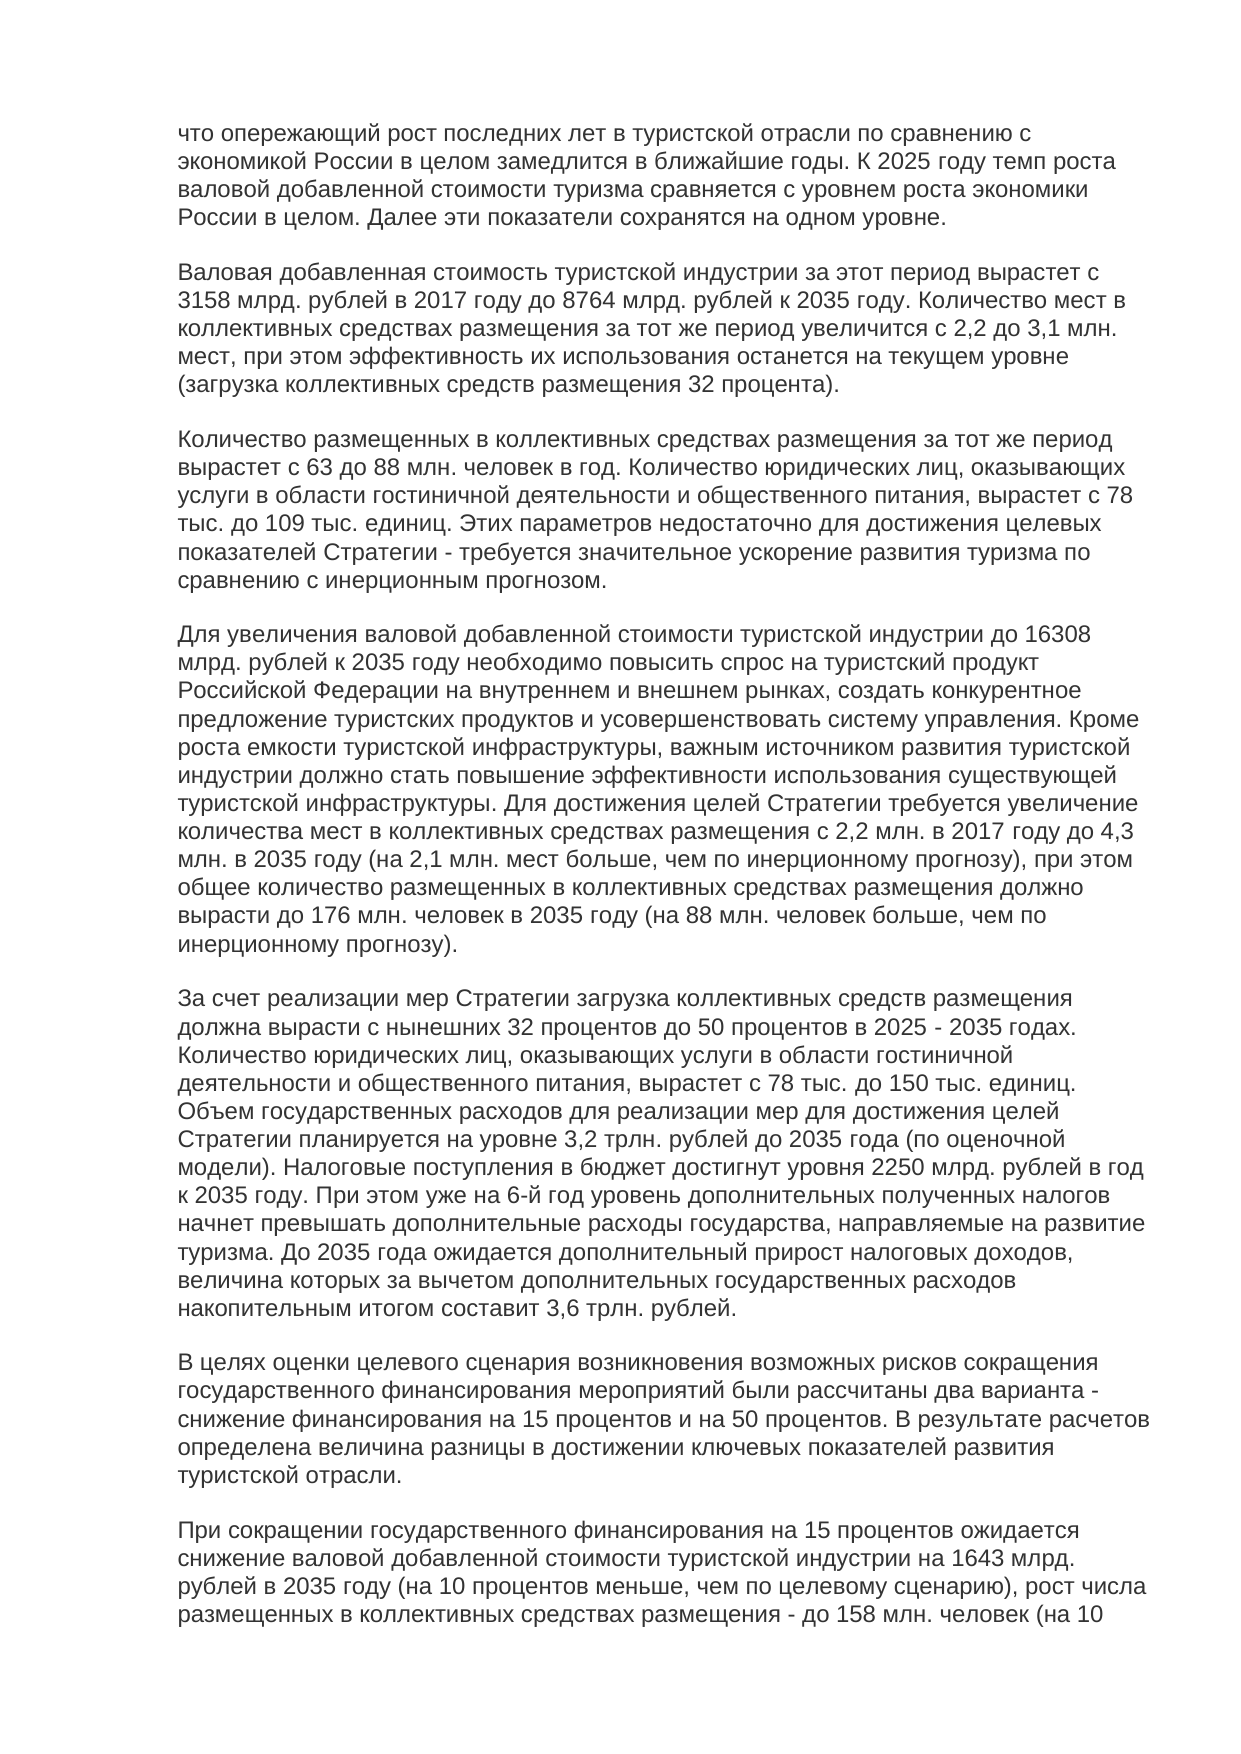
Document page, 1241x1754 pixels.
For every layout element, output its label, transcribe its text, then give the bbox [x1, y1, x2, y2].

text В целях оценки целевого сценария возникновения возможных рисков сокращения государственного финансирования мероприятий были рассчитаны два варианта - снижение финансирования на 15 процентов и на 50 процентов. В результате расчетов определена величина разницы в достижении ключевых показателей развития туристской отрасли. [177, 1348, 1152, 1488]
text Валовая добавленная стоимость туристской индустрии за этот период вырастет с 3158 млрд. рублей в 2017 году до 8764 млрд. рублей к 2035 году. Количество мест в коллективных средствах размещения за тот же период увеличится с 2,2 до 3,1 млн. мест, при этом эффективность их использования останется на текущем уровне (загрузка коллективных средств размещения 32 процента). [177, 257, 1152, 398]
text Для увеличения валовой добавленной стоимости туристской индустрии до 16308 млрд. рублей к 2035 году необходимо повысить спрос на туристский продукт Российской Федерации на внутреннем и внешнем рынках, создать конкурентное предложение туристских продуктов и усовершенствовать систему управления. Кроме роста емкости туристской инфраструктуры, важным источником развития туристской индустрии должно стать повышение эффективности использования существующей туристской инфраструктуры. Для достижения целей Стратегии требуется увеличение количества мест в коллективных средствах размещения с 2,2 млн. в 2017 году до 4,3 млн. в 2035 году (на 2,1 млн. мест больше, чем по инерционному прогнозу), при этом общее количество размещенных в коллективных средствах размещения должно вырасти до 176 млн. человек в 2035 году (на 88 млн. человек больше, чем по инерционному прогнозу). [177, 620, 1152, 957]
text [177, 118, 1152, 231]
text За счет реализации мер Стратегии загрузка коллективных средств размещения должна вырасти с нынешних 32 процентов до 50 процентов в 2025 - 2035 годах. Количество юридических лиц, оказывающих услуги в области гостиничной деятельности и общественного питания, вырастет с 78 тыс. до 150 тыс. единиц. Объем государственных расходов для реализации мер для достижения целей Стратегии планируется на уровне 3,2 трлн. рублей до 2035 года (по оценочной модели). Налоговые поступления в бюджет достигнут уровня 2250 млрд. рублей в год к 2035 году. При этом уже на 6-й год уровень дополнительных полученных налогов начнет превышать дополнительные расходы государства, направляемые на развитие туризма. До 2035 года ожидается дополнительный прирост налоговых доходов, величина которых за вычетом дополнительных государственных расходов накопительным итогом составит 3,6 трлн. рублей. [177, 984, 1152, 1321]
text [177, 1515, 1152, 1627]
text Количество размещенных в коллективных средствах размещения за тот же период вырастет с 63 до 88 млн. человек в год. Количество юридических лиц, оказывающих услуги в области гостиничной деятельности и общественного питания, вырастет с 78 тыс. до 109 тыс. единиц. Этих параметров недостаточно для достижения целевых показателей Стратегии - требуется значительное ускорение развития туризма по сравнению с инерционным прогнозом. [177, 424, 1152, 593]
